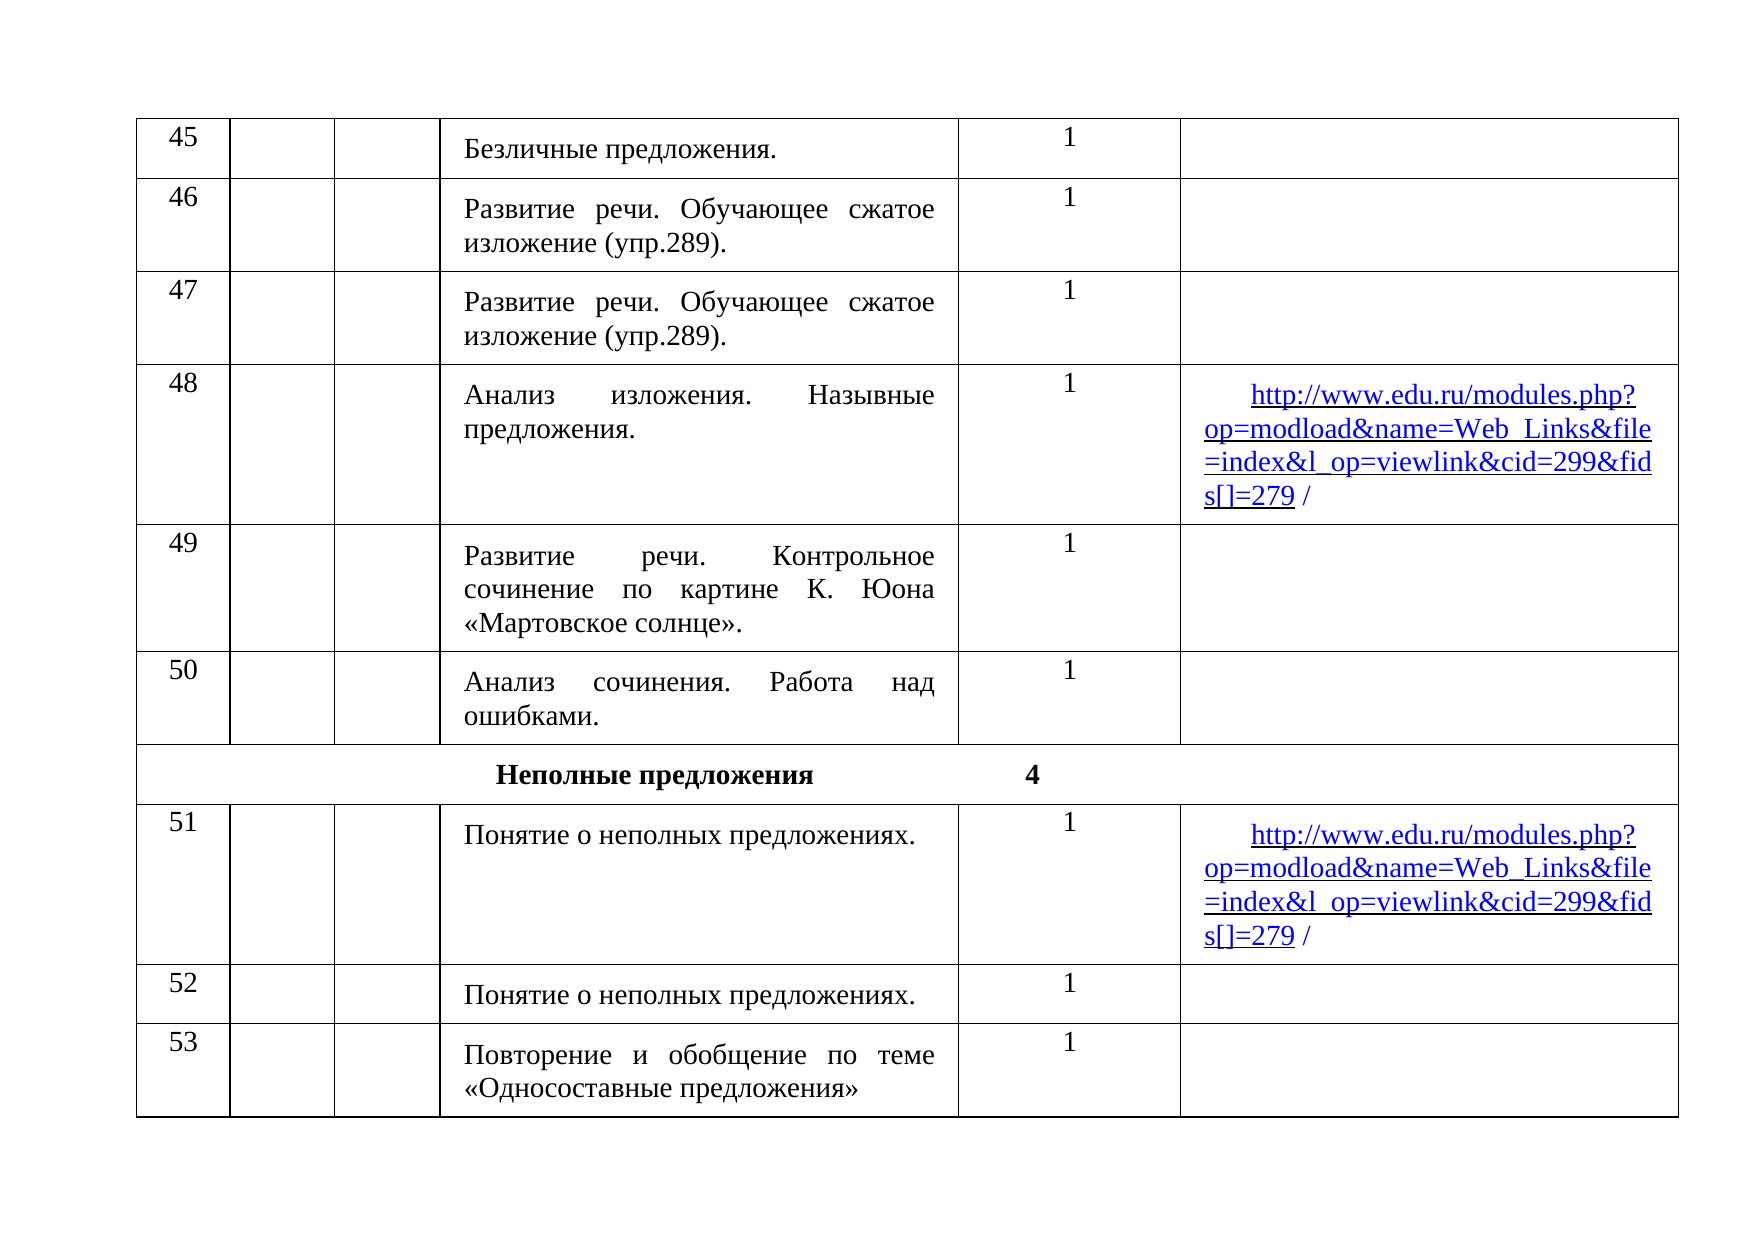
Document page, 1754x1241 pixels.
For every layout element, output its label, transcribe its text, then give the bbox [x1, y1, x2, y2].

table_cell [1181, 525, 1678, 651]
table_cell [231, 119, 334, 178]
table_cell [1181, 965, 1678, 1023]
table_cell [335, 805, 439, 964]
table_cell Повторение и обобщение по теме «Односоставные предложения» [441, 1024, 958, 1116]
table_cell Развитие речи. Контрольное сочинение по картине К. Юона «Мартовское солнце». [441, 525, 958, 651]
table_cell [1181, 119, 1678, 178]
table_cell [231, 365, 334, 524]
table_cell 1 [959, 272, 1180, 364]
table_cell 1 [959, 1024, 1180, 1116]
table_cell Развитие речи. Обучающее сжатое изложение (упр.289). [441, 272, 958, 364]
table_cell 1 [959, 965, 1180, 1023]
table_cell [1181, 272, 1678, 364]
table_cell [1181, 1024, 1678, 1116]
table_cell [335, 119, 439, 178]
table_cell 50 [137, 652, 229, 744]
table_cell 47 [137, 272, 229, 364]
table_cell [335, 179, 439, 271]
table_cell Анализ сочинения. Работа над ошибками. [441, 652, 958, 744]
table_cell 1 [959, 652, 1180, 744]
table_cell [335, 652, 439, 744]
table_cell Анализ изложения. Назывные предложения. [441, 365, 958, 524]
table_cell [1181, 365, 1678, 524]
table_cell Развитие речи. Обучающее сжатое изложение (упр.289). [441, 179, 958, 271]
table_cell [335, 365, 439, 524]
table_cell 1 [959, 119, 1180, 178]
table_cell [335, 272, 439, 364]
table_cell 52 [137, 965, 229, 1023]
table_cell 1 [959, 525, 1180, 651]
table_cell [335, 965, 439, 1023]
table_cell [231, 805, 334, 964]
table_cell 49 [137, 525, 229, 651]
table_cell [231, 525, 334, 651]
table_cell [231, 272, 334, 364]
table_cell 1 [959, 805, 1180, 964]
table_cell 51 [137, 805, 229, 964]
table_cell [1181, 652, 1678, 744]
table_cell [231, 1024, 334, 1116]
table_cell Понятие о неполных предложениях. [441, 805, 958, 964]
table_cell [441, 119, 958, 178]
table_cell 53 [137, 1024, 229, 1116]
table_cell 48 [137, 365, 229, 524]
table_cell Понятие о неполных предложениях. [441, 965, 958, 1023]
table_cell [231, 652, 334, 744]
table_cell 46 [137, 179, 229, 271]
table_cell 1 [959, 365, 1180, 524]
table_cell [231, 179, 334, 271]
table_cell 1 [959, 179, 1180, 271]
table_cell [335, 525, 439, 651]
table_cell 45 [137, 119, 229, 178]
table_cell [335, 1024, 439, 1116]
table_cell [1181, 179, 1678, 271]
table_cell http://www.edu.ru/modules.php?op=modload&name=Web_Links&file=index&l_op=viewlink&cid=299&fids[]=279 / [1181, 805, 1678, 964]
table_cell [231, 965, 334, 1023]
table_cell Неполные предложения 4 [137, 745, 1678, 803]
